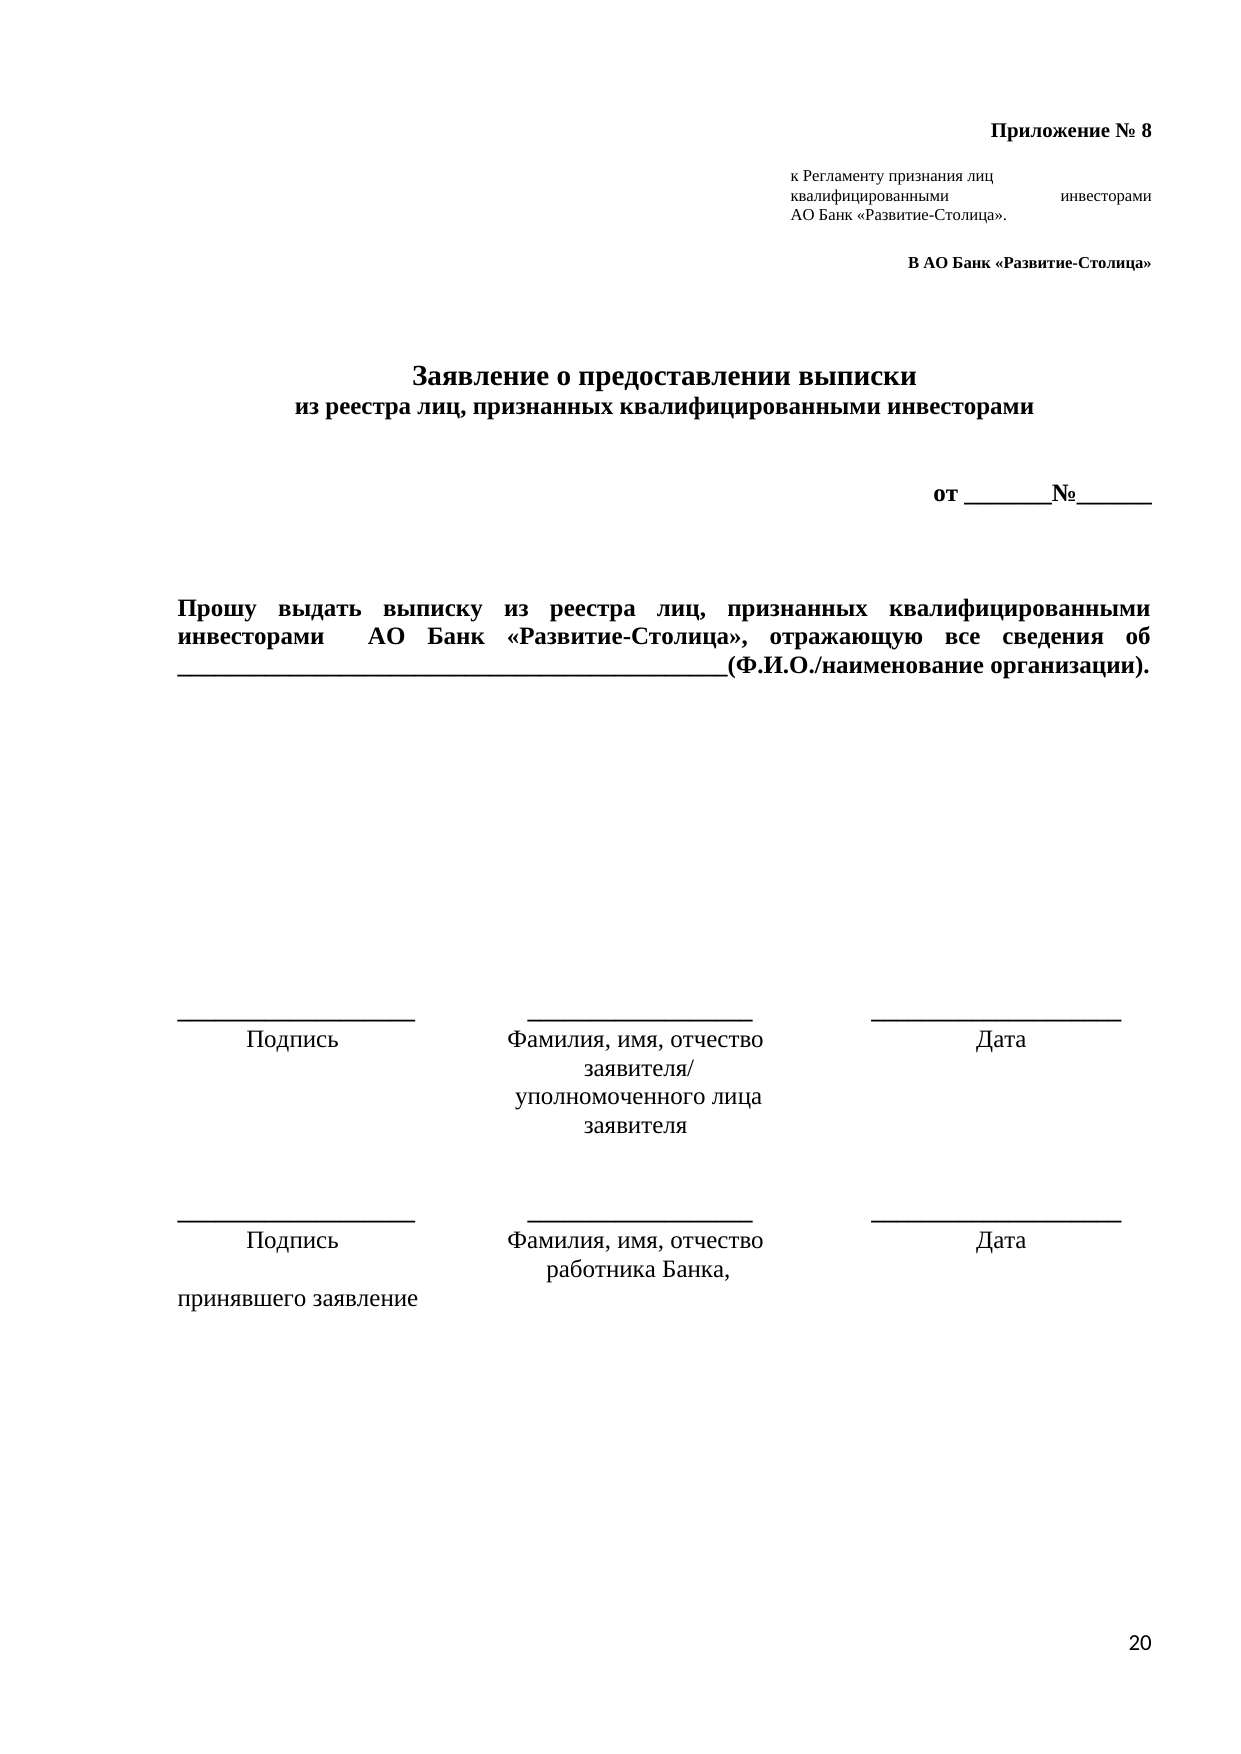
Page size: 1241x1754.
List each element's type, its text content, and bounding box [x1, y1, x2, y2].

text работника Банка, [177, 1254, 1152, 1283]
text уполномоченного лица [177, 1081, 1152, 1110]
text Приложение № 8 [177, 118, 1152, 142]
text из реестра лиц, признанных квалифицированными инвесторами [177, 391, 1152, 420]
text ___________________ __________________ ____________________ [177, 1196, 1152, 1225]
text В АО Банк «Развитие-Столица» [177, 252, 1152, 272]
text Прошу выдать выписку из реестра лиц, признанных квалифицированными инвесторами АО Банк «Развитие-Столица», отражающую все сведения об ____________________________________________(Ф.И.О./наименование организации). [177, 593, 1152, 679]
text Подпись Фамилия, имя, отчество Дата [177, 1225, 1152, 1254]
text заявителя [177, 1110, 1152, 1139]
text Заявление о предоставлении выписки [177, 358, 1152, 391]
table_header к Регламенту признания лиц квалифицированными инвесторами АО Банк «Развитие-Столица». [779, 166, 1163, 252]
text ___________________ __________________ ____________________ [177, 995, 1152, 1024]
text заявителя/ [177, 1053, 1152, 1081]
text от _______№______ [177, 478, 1152, 506]
text Подпись Фамилия, имя, отчество Дата [177, 1024, 1152, 1053]
text принявшего заявление [177, 1283, 1152, 1311]
